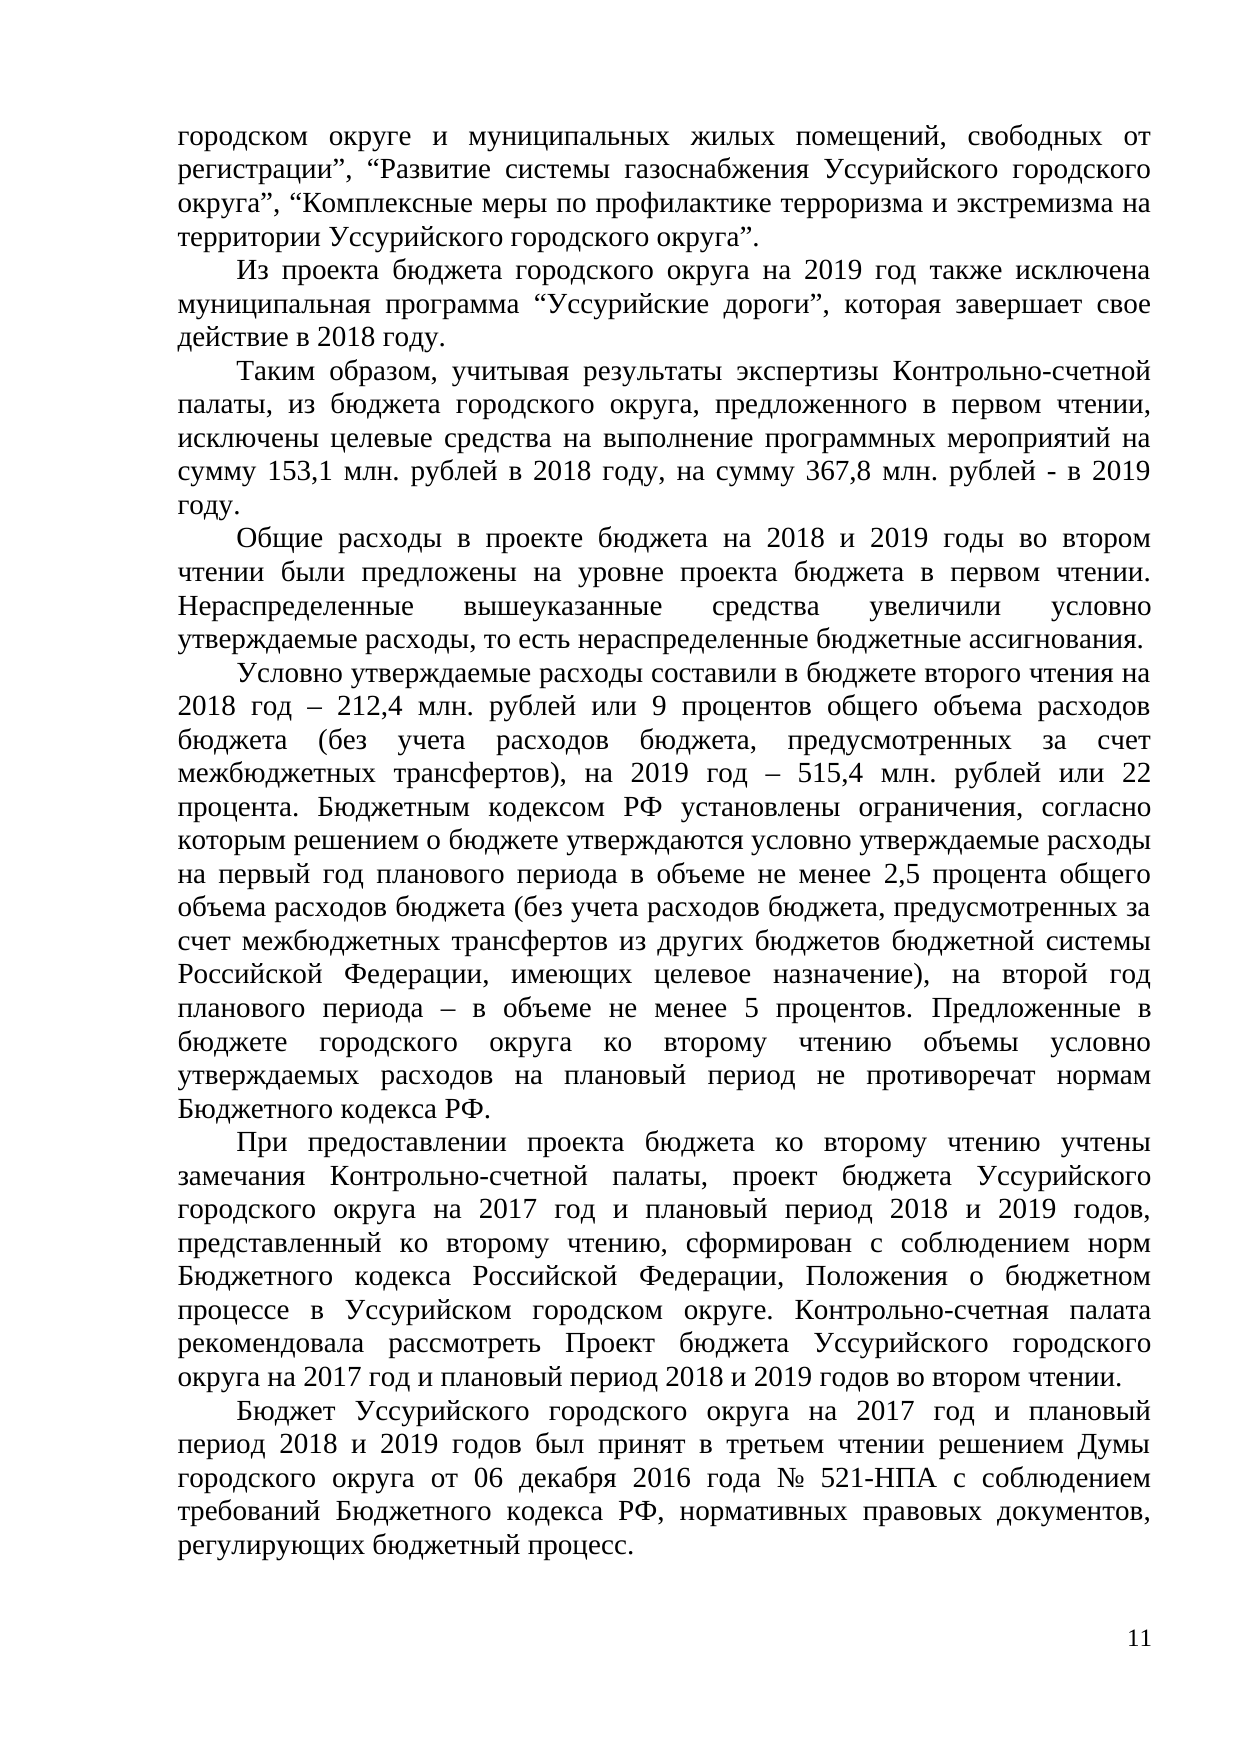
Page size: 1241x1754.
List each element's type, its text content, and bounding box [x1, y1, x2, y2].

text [177, 118, 1152, 252]
text Условно утверждаемые расходы составили в бюджете второго чтения на 2018 год – 212,4 млн. рублей или 9 процентов общего объема расходов бюджета (без учета расходов бюджета, предусмотренных за счет межбюджетных трансфертов), на 2019 год – 515,4 млн. рублей или 22 процента. Бюджетным кодексом РФ установлены ограничения, согласно которым решением о бюджете утверждаются условно утверждаемые расходы на первый год планового периода в объеме не менее 2,5 процента общего объема расходов бюджета (без учета расходов бюджета, предусмотренных за счет межбюджетных трансфертов из других бюджетов бюджетной системы Российской Федерации, имеющих целевое назначение), на второй год планового периода – в объеме не менее 5 процентов. Предложенные в бюджете городского округа ко второму чтению объемы условно утверждаемых расходов на плановый период не противоречат нормам Бюджетного кодекса РФ. [177, 655, 1152, 1124]
text Бюджет Уссурийского городского округа на 2017 год и плановый период 2018 и 2019 годов был принят в третьем чтении решением Думы городского округа от 06 декабря 2016 года № 521-НПА с соблюдением требований Бюджетного кодекса РФ, нормативных правовых документов, регулирующих бюджетный процесс. [177, 1393, 1152, 1560]
text Общие расходы в проекте бюджета на 2018 и 2019 годы во втором чтении были предложены на уровне проекта бюджета в первом чтении. Нераспределенные вышеуказанные средства увеличили условно утверждаемые расходы, то есть нераспределенные бюджетные ассигнования. [177, 521, 1152, 655]
text При предоставлении проекта бюджета ко второму чтению учтены замечания Контрольно-счетной палаты, проект бюджета Уссурийского городского округа на 2017 год и плановый период 2018 и 2019 годов, представленный ко второму чтению, сформирован с соблюдением норм Бюджетного кодекса Российской Федерации, Положения о бюджетном процессе в Уссурийском городском округе. Контрольно-счетная палата рекомендовала рассмотреть Проект бюджета Уссурийского городского округа на 2017 год и плановый период 2018 и 2019 годов во втором чтении. [177, 1124, 1152, 1393]
text Таким образом, учитывая результаты экспертизы Контрольно-счетной палаты, из бюджета городского округа, предложенного в первом чтении, исключены целевые средства на выполнение программных мероприятий на сумму 153,1 млн. рублей в 2018 году, на сумму 367,8 млн. рублей - в 2019 году. [177, 353, 1152, 521]
text Из проекта бюджета городского округа на 2019 год также исключена муниципальная программа “Уссурийские дороги”, которая завершает свое действие в 2018 году. [177, 252, 1152, 353]
